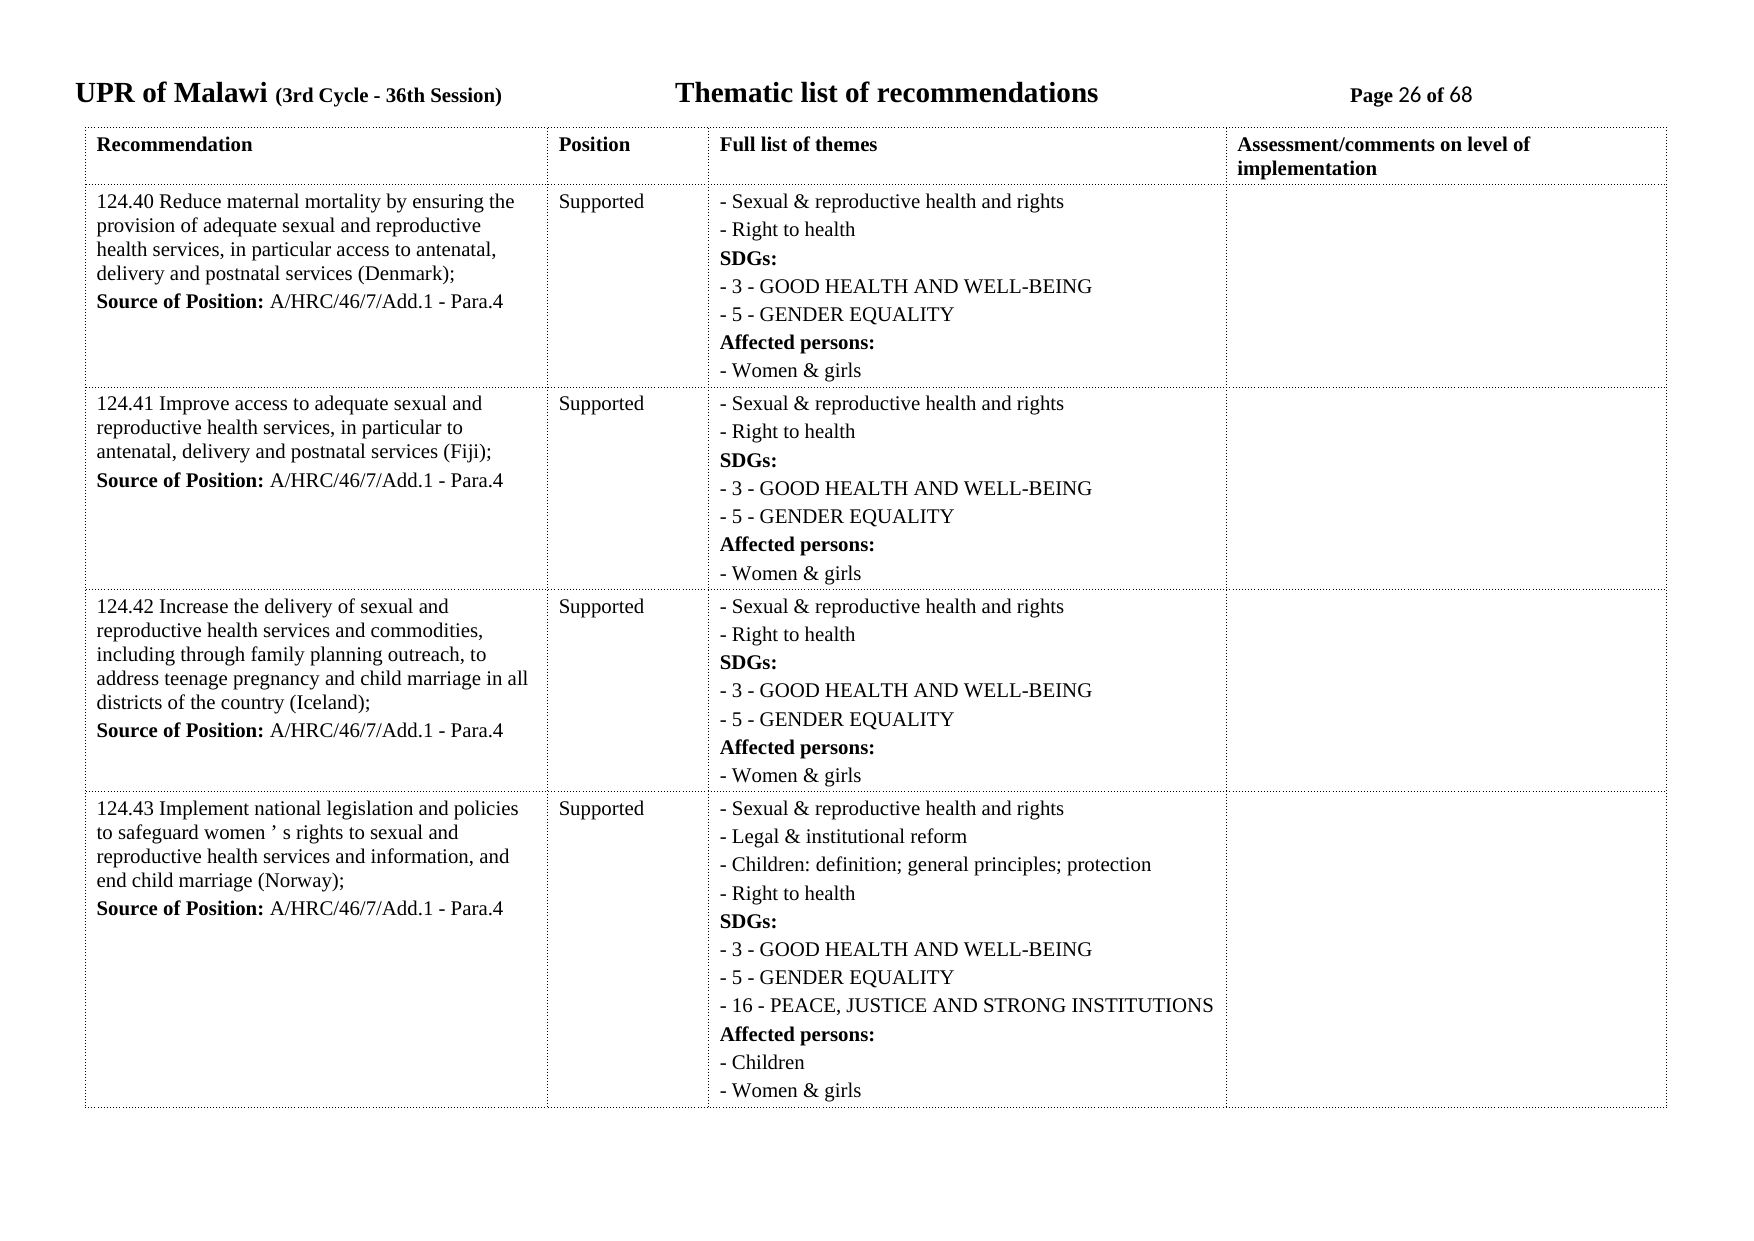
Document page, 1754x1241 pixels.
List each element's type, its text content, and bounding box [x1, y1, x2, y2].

table_header Assessment/comments on level of implementation [1226, 127, 1666, 184]
table_header Full list of themes [708, 127, 1226, 184]
table_cell Supported [547, 791, 708, 1106]
table_cell - Sexual & reproductive health and rights - Right to health SDGs: - 3 - GOOD HEALTH AND WELL-BEING - 5 - GENDER EQUALITY Affected persons: - Women & girls [708, 589, 1226, 791]
table_cell Supported [547, 387, 708, 589]
table_cell [1226, 589, 1666, 791]
table_cell - Sexual & reproductive health and rights - Legal & institutional reform - Children: definition; general principles; protection - Right to health SDGs: - 3 - GOOD HEALTH AND WELL-BEING - 5 - GENDER EQUALITY - 16 - PEACE, JUSTICE AND STRONG INSTITUTIONS Affected persons: - Children - Women & girls [708, 791, 1226, 1106]
table_cell [1226, 387, 1666, 589]
table_cell 124.40 Reduce maternal mortality by ensuring the provision of adequate sexual and reproductive health services, in particular access to antenatal, delivery and postnatal services (Denmark); Source of Position: A/HRC/46/7/Add.1 - Para.4 [85, 184, 547, 387]
table_header Recommendation [85, 127, 547, 184]
table_cell [1226, 791, 1666, 1106]
table_cell - Sexual & reproductive health and rights - Right to health SDGs: - 3 - GOOD HEALTH AND WELL-BEING - 5 - GENDER EQUALITY Affected persons: - Women & girls [708, 184, 1226, 387]
table_cell [1226, 184, 1666, 387]
table_cell Supported [547, 589, 708, 791]
table_cell 124.43 Implement national legislation and policies to safeguard women ’ s rights to sexual and reproductive health services and information, and end child marriage (Norway); Source of Position: A/HRC/46/7/Add.1 - Para.4 [85, 791, 547, 1106]
table_cell - Sexual & reproductive health and rights - Right to health SDGs: - 3 - GOOD HEALTH AND WELL-BEING - 5 - GENDER EQUALITY Affected persons: - Women & girls [708, 387, 1226, 589]
table_cell 124.42 Increase the delivery of sexual and reproductive health services and commodities, including through family planning outreach, to address teenage pregnancy and child marriage in all districts of the country (Iceland); Source of Position: A/HRC/46/7/Add.1 - Para.4 [85, 589, 547, 791]
table_cell 124.41 Improve access to adequate sexual and reproductive health services, in particular to antenatal, delivery and postnatal services (Fiji); Source of Position: A/HRC/46/7/Add.1 - Para.4 [85, 387, 547, 589]
table_cell Supported [547, 184, 708, 387]
table_header Position [547, 127, 708, 184]
